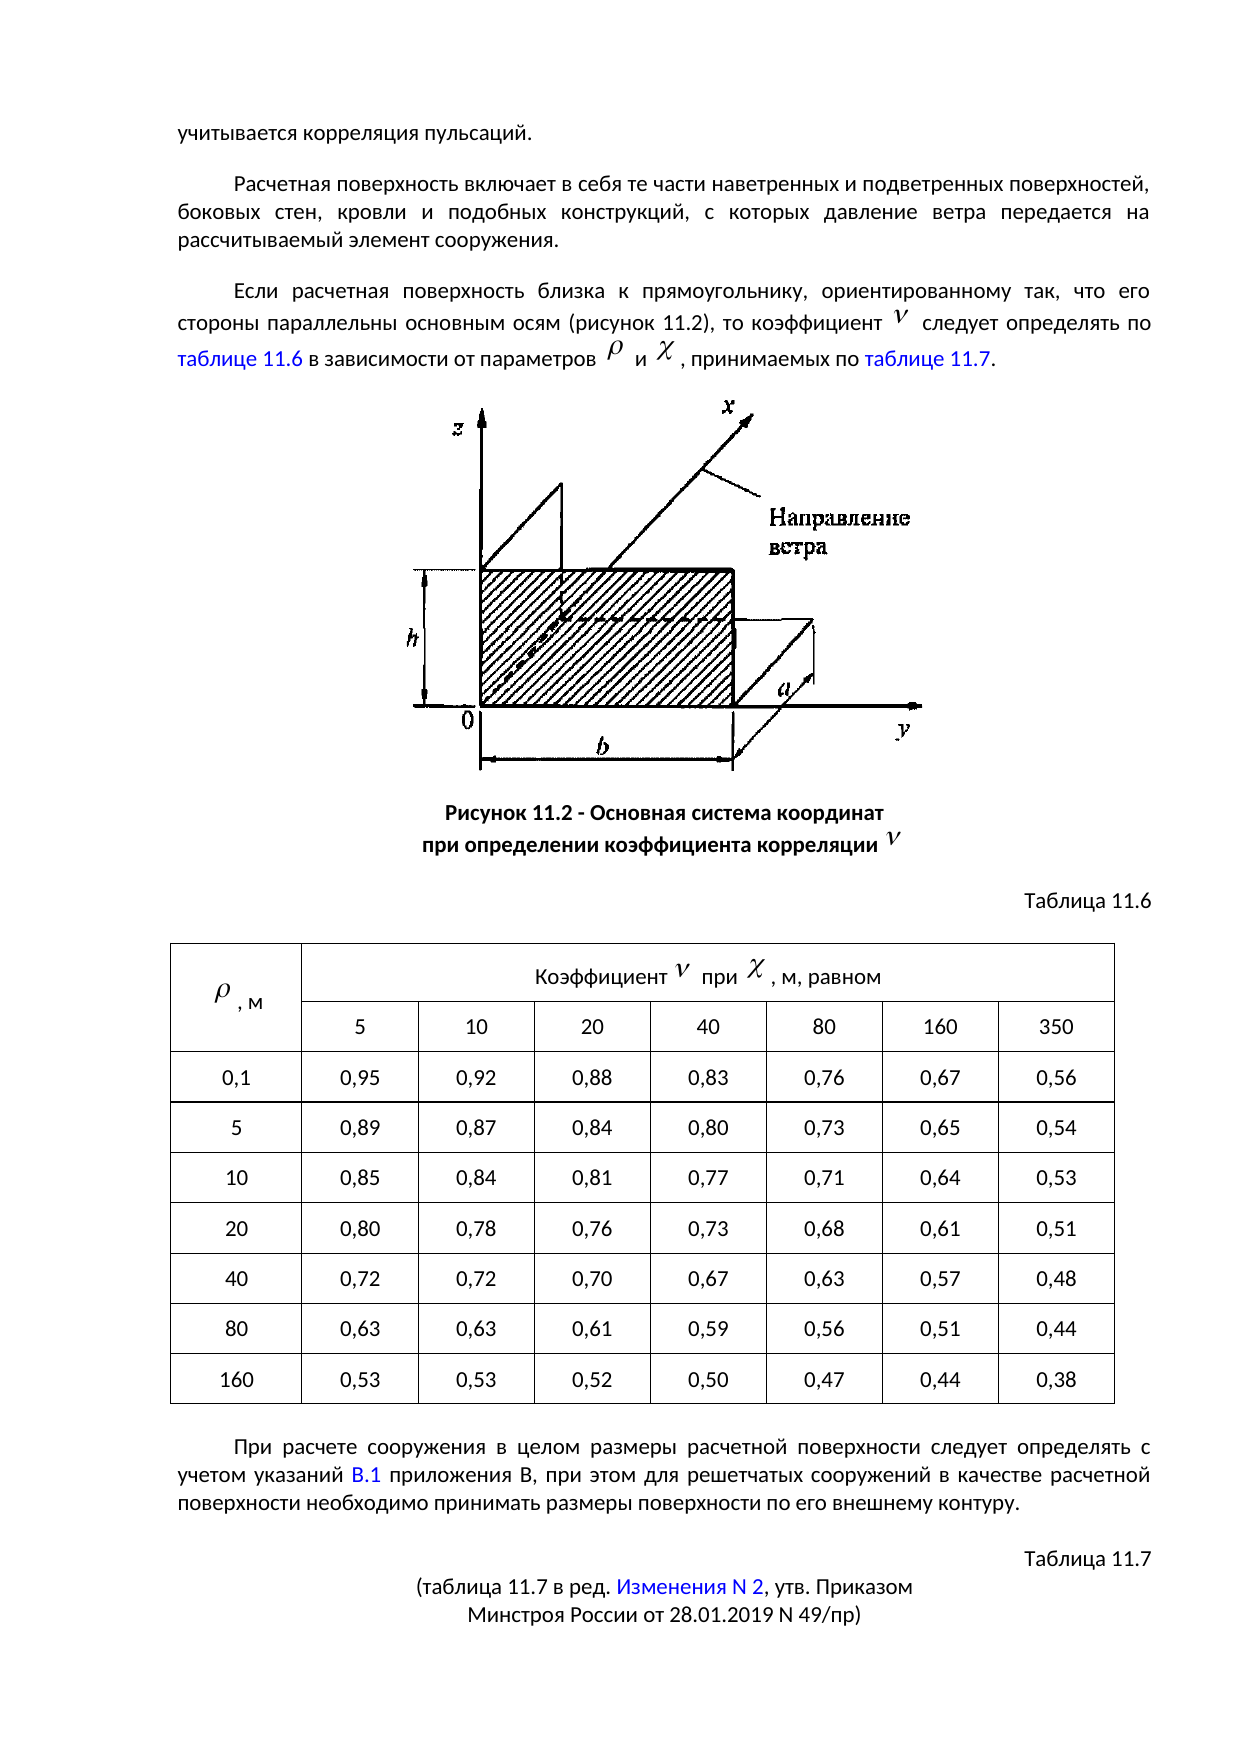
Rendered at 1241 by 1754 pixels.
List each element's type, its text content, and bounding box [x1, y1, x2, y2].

text Таблица 11.6 [177, 886, 1152, 914]
table_cell 10 [419, 1002, 534, 1051]
table_cell 0,72 [419, 1254, 534, 1303]
table_cell 0,51 [999, 1203, 1114, 1252]
table_cell 80 [767, 1002, 882, 1051]
table_cell 0,54 [999, 1103, 1114, 1152]
table_cell 0,83 [651, 1052, 766, 1101]
table_cell 80 [171, 1304, 301, 1353]
table_cell 0,53 [419, 1354, 534, 1403]
table_cell 0,88 [535, 1052, 650, 1101]
table_cell 0,38 [999, 1354, 1114, 1403]
table_cell 0,52 [535, 1354, 650, 1403]
text Минстроя России от 28.01.2019 N 49/пр) [177, 1601, 1152, 1628]
table_cell 0,84 [419, 1153, 534, 1202]
table_cell 0,78 [419, 1203, 534, 1252]
table_cell 0,47 [767, 1354, 882, 1403]
text Расчетная поверхность включает в себя те части наветренных и подветренных поверхностей, боковых стен, кровли и подобных конструкций, с которых давление ветра передается на рассчитываемый элемент сооружения. [177, 169, 1152, 253]
table_cell 0,61 [535, 1304, 650, 1353]
table_cell 0,70 [535, 1254, 650, 1303]
table_cell 40 [171, 1254, 301, 1303]
table_cell 0,50 [651, 1354, 766, 1403]
text Если расчетная поверхность близка к прямоугольнику, ориентированному так, что его стороны параллельны основным осям (рисунок 11.2), то коэффициент следует определять по таблице 11.6 в зависимости от параметров и , принимаемых по таблице 11.7. [177, 276, 1152, 372]
text при определении коэффициента корреляции [177, 826, 1152, 858]
table_header , м [171, 944, 301, 1051]
table_cell 0,65 [883, 1103, 998, 1152]
table_cell 10 [171, 1153, 301, 1202]
text (таблица 11.7 в ред. Изменения N 2, утв. Приказом [177, 1572, 1152, 1601]
table_cell 0,56 [999, 1052, 1114, 1101]
table_cell 0,51 [883, 1304, 998, 1353]
table_cell 160 [171, 1354, 301, 1403]
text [177, 118, 1152, 146]
table_cell 0,53 [999, 1153, 1114, 1202]
table_cell 0,48 [999, 1254, 1114, 1303]
text Таблица 11.7 [177, 1544, 1152, 1572]
table_cell 0,64 [883, 1153, 998, 1202]
picture [406, 400, 923, 771]
table_cell 0,85 [302, 1153, 418, 1202]
table_cell 0,67 [883, 1052, 998, 1101]
table_cell 0,56 [767, 1304, 882, 1353]
table_cell 0,44 [883, 1354, 998, 1403]
table_cell 0,89 [302, 1103, 418, 1152]
table_cell 0,95 [302, 1052, 418, 1101]
table_cell 0,63 [302, 1304, 418, 1353]
table_cell 0,76 [535, 1203, 650, 1252]
table_cell 20 [535, 1002, 650, 1051]
table_cell 0,87 [419, 1103, 534, 1152]
table_cell 0,59 [651, 1304, 766, 1353]
table_cell 5 [171, 1103, 301, 1152]
table_cell 20 [171, 1203, 301, 1252]
text Рисунок 11.2 - Основная система координат [177, 798, 1152, 826]
table_cell 0,80 [651, 1103, 766, 1152]
table_cell 0,1 [171, 1052, 301, 1101]
table_cell 40 [651, 1002, 766, 1051]
table_cell 0,81 [535, 1153, 650, 1202]
table_cell 0,84 [535, 1103, 650, 1152]
table_cell 0,92 [419, 1052, 534, 1101]
table_cell 0,80 [302, 1203, 418, 1252]
table_cell 0,67 [651, 1254, 766, 1303]
table_cell 0,44 [999, 1304, 1114, 1353]
table_cell 0,61 [883, 1203, 998, 1252]
table_cell 0,68 [767, 1203, 882, 1252]
table_cell 0,71 [767, 1153, 882, 1202]
table_cell 0,57 [883, 1254, 998, 1303]
table_cell 160 [883, 1002, 998, 1051]
table_header Коэффициент при , м, равном [302, 944, 1114, 1001]
table_cell 0,73 [767, 1103, 882, 1152]
text При расчете сооружения в целом размеры расчетной поверхности следует определять с учетом указаний В.1 приложения В, при этом для решетчатых сооружений в качестве расчетной поверхности необходимо принимать размеры поверхности по его внешнему контуру. [177, 1432, 1152, 1516]
table_cell 0,63 [419, 1304, 534, 1353]
table_cell 0,77 [651, 1153, 766, 1202]
table_cell 350 [999, 1002, 1114, 1051]
table_cell 0,73 [651, 1203, 766, 1252]
table_cell 0,72 [302, 1254, 418, 1303]
table_cell 5 [302, 1002, 418, 1051]
table_cell 0,63 [767, 1254, 882, 1303]
table_cell 0,76 [767, 1052, 882, 1101]
table_cell 0,53 [302, 1354, 418, 1403]
